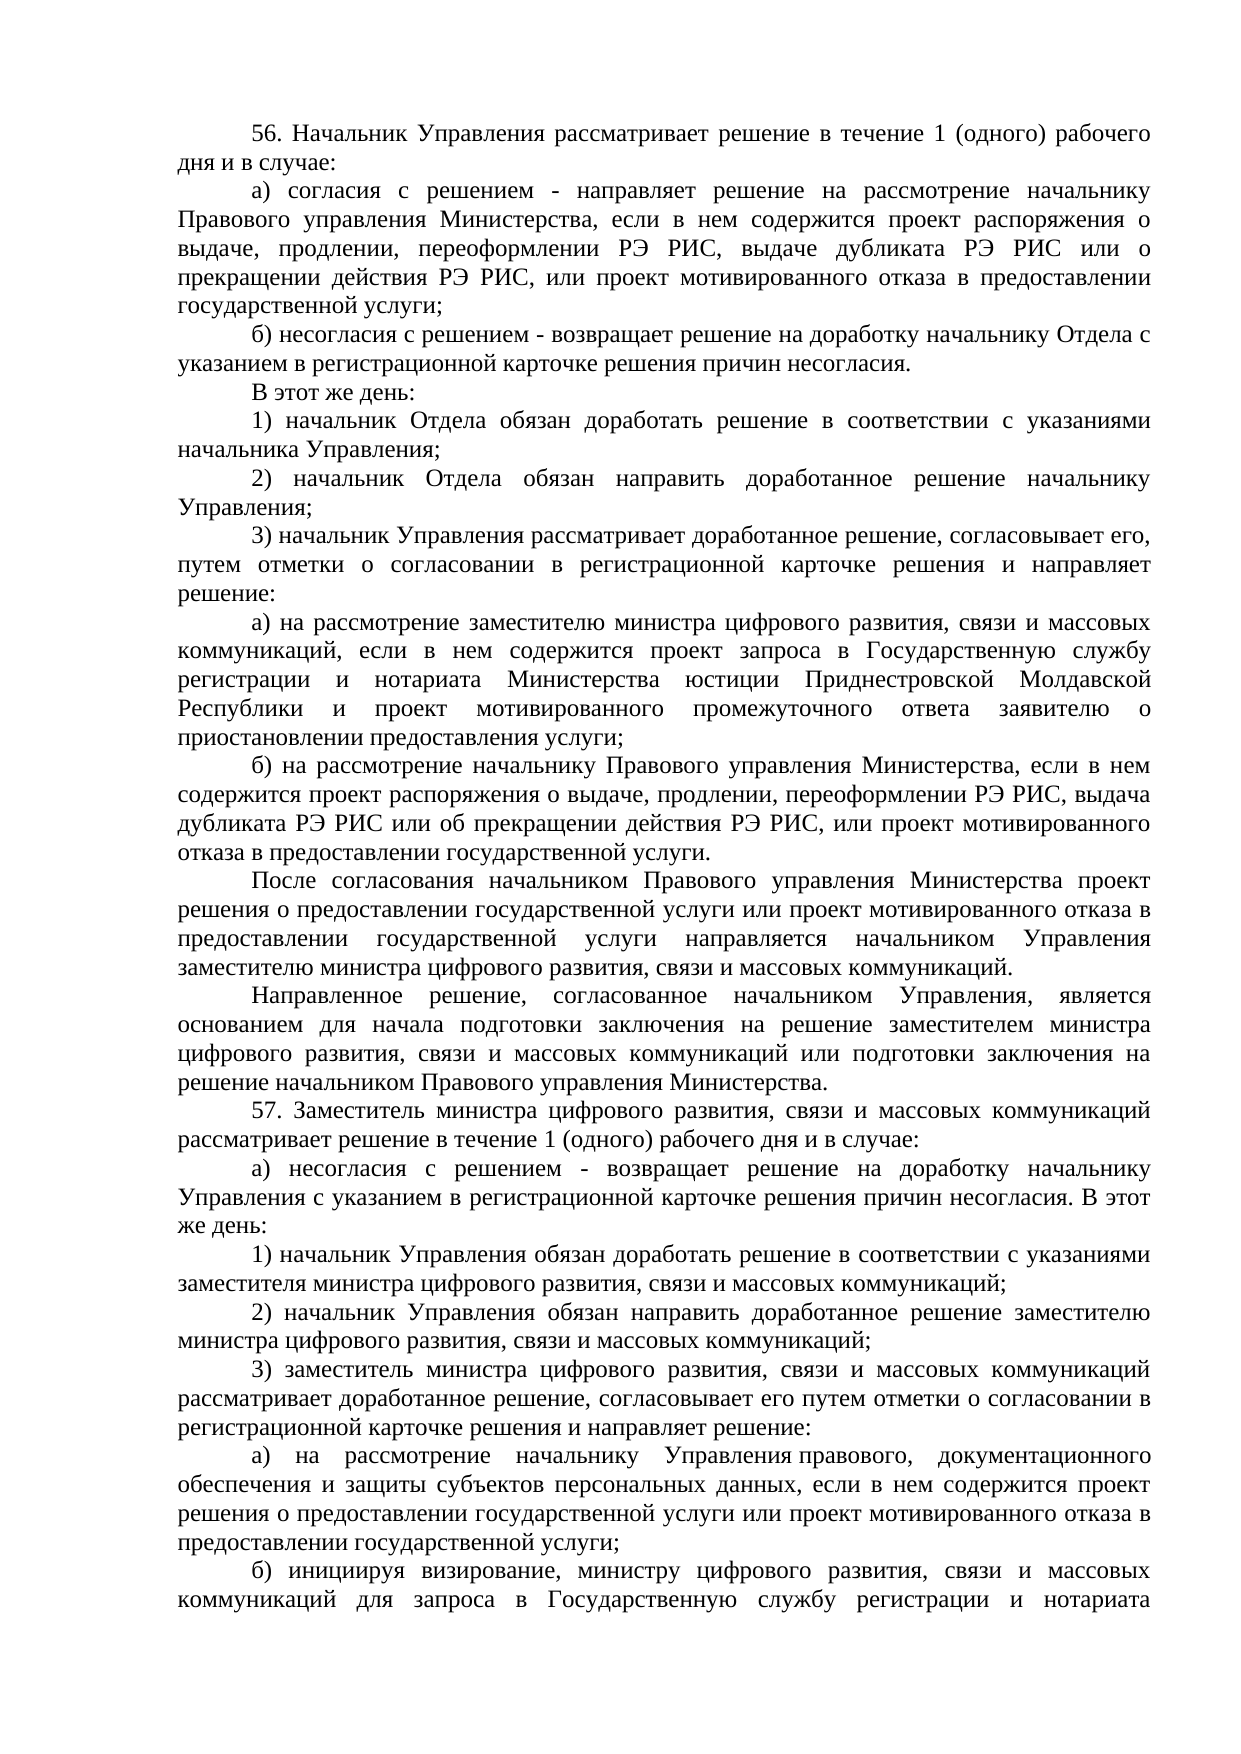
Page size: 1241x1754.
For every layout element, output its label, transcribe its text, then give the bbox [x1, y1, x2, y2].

text а) на рассмотрение начальнику Управления правового, документационного обеспечения и защиты субъектов персональных данных, если в нем содержится проект решения о предоставлении государственной услуги или проект мотивированного отказа в предоставлении государственной услуги; [177, 1441, 1152, 1556]
text 1) начальник Управления обязан доработать решение в соответствии с указаниями заместителя министра цифрового развития, связи и массовых коммуникаций; [177, 1239, 1152, 1297]
text 2) начальник Управления обязан направить доработанное решение заместителю министра цифрового развития, связи и массовых коммуникаций; [177, 1297, 1152, 1354]
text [177, 1556, 1152, 1613]
text 3) заместитель министра цифрового развития, связи и массовых коммуникаций рассматривает доработанное решение, согласовывает его путем отметки о согласовании в регистрационной карточке решения и направляет решение: [177, 1354, 1152, 1441]
text В этот же день: [177, 377, 1152, 406]
text 2) начальник Отдела обязан направить доработанное решение начальнику Управления; [177, 463, 1152, 521]
text б) несогласия с решением - возвращает решение на доработку начальнику Отдела с указанием в регистрационной карточке решения причин несогласия. [177, 319, 1152, 377]
text После согласования начальником Правового управления Министерства проект решения о предоставлении государственной услуги или проект мотивированного отказа в предоставлении государственной услуги направляется начальником Управления заместителю министра цифрового развития, связи и массовых коммуникаций. [177, 866, 1152, 981]
text Направленное решение, согласованное начальником Управления, является основанием для начала подготовки заключения на решение заместителем министра цифрового развития, связи и массовых коммуникаций или подготовки заключения на решение начальником Правового управления Министерства. [177, 981, 1152, 1096]
text 56. Начальник Управления рассматривает решение в течение 1 (одного) рабочего дня и в случае: [177, 118, 1152, 176]
text 3) начальник Управления рассматривает доработанное решение, согласовывает его, путем отметки о согласовании в регистрационной карточке решения и направляет решение: [177, 521, 1152, 607]
text а) на рассмотрение заместителю министра цифрового развития, связи и массовых коммуникаций, если в нем содержится проект запроса в Государственную службу регистрации и нотариата Министерства юстиции Приднестровской Молдавской Республики и проект мотивированного промежуточного ответа заявителю о приостановлении предоставления услуги; [177, 607, 1152, 751]
text а) согласия с решением - направляет решение на рассмотрение начальнику Правового управления Министерства, если в нем содержится проект распоряжения о выдаче, продлении, переоформлении РЭ РИС, выдаче дубликата РЭ РИС или о прекращении действия РЭ РИС, или проект мотивированного отказа в предоставлении государственной услуги; [177, 176, 1152, 319]
text 57. Заместитель министра цифрового развития, связи и массовых коммуникаций рассматривает решение в течение 1 (одного) рабочего дня и в случае: [177, 1096, 1152, 1153]
text а) несогласия с решением - возвращает решение на доработку начальнику Управления с указанием в регистрационной карточке решения причин несогласия. В этот же день: [177, 1153, 1152, 1239]
text б) на рассмотрение начальнику Правового управления Министерства, если в нем содержится проект распоряжения о выдаче, продлении, переоформлении РЭ РИС, выдача дубликата РЭ РИС или об прекращении действия РЭ РИС, или проект мотивированного отказа в предоставлении государственной услуги. [177, 751, 1152, 866]
text 1) начальник Отдела обязан доработать решение в соответствии с указаниями начальника Управления; [177, 406, 1152, 463]
